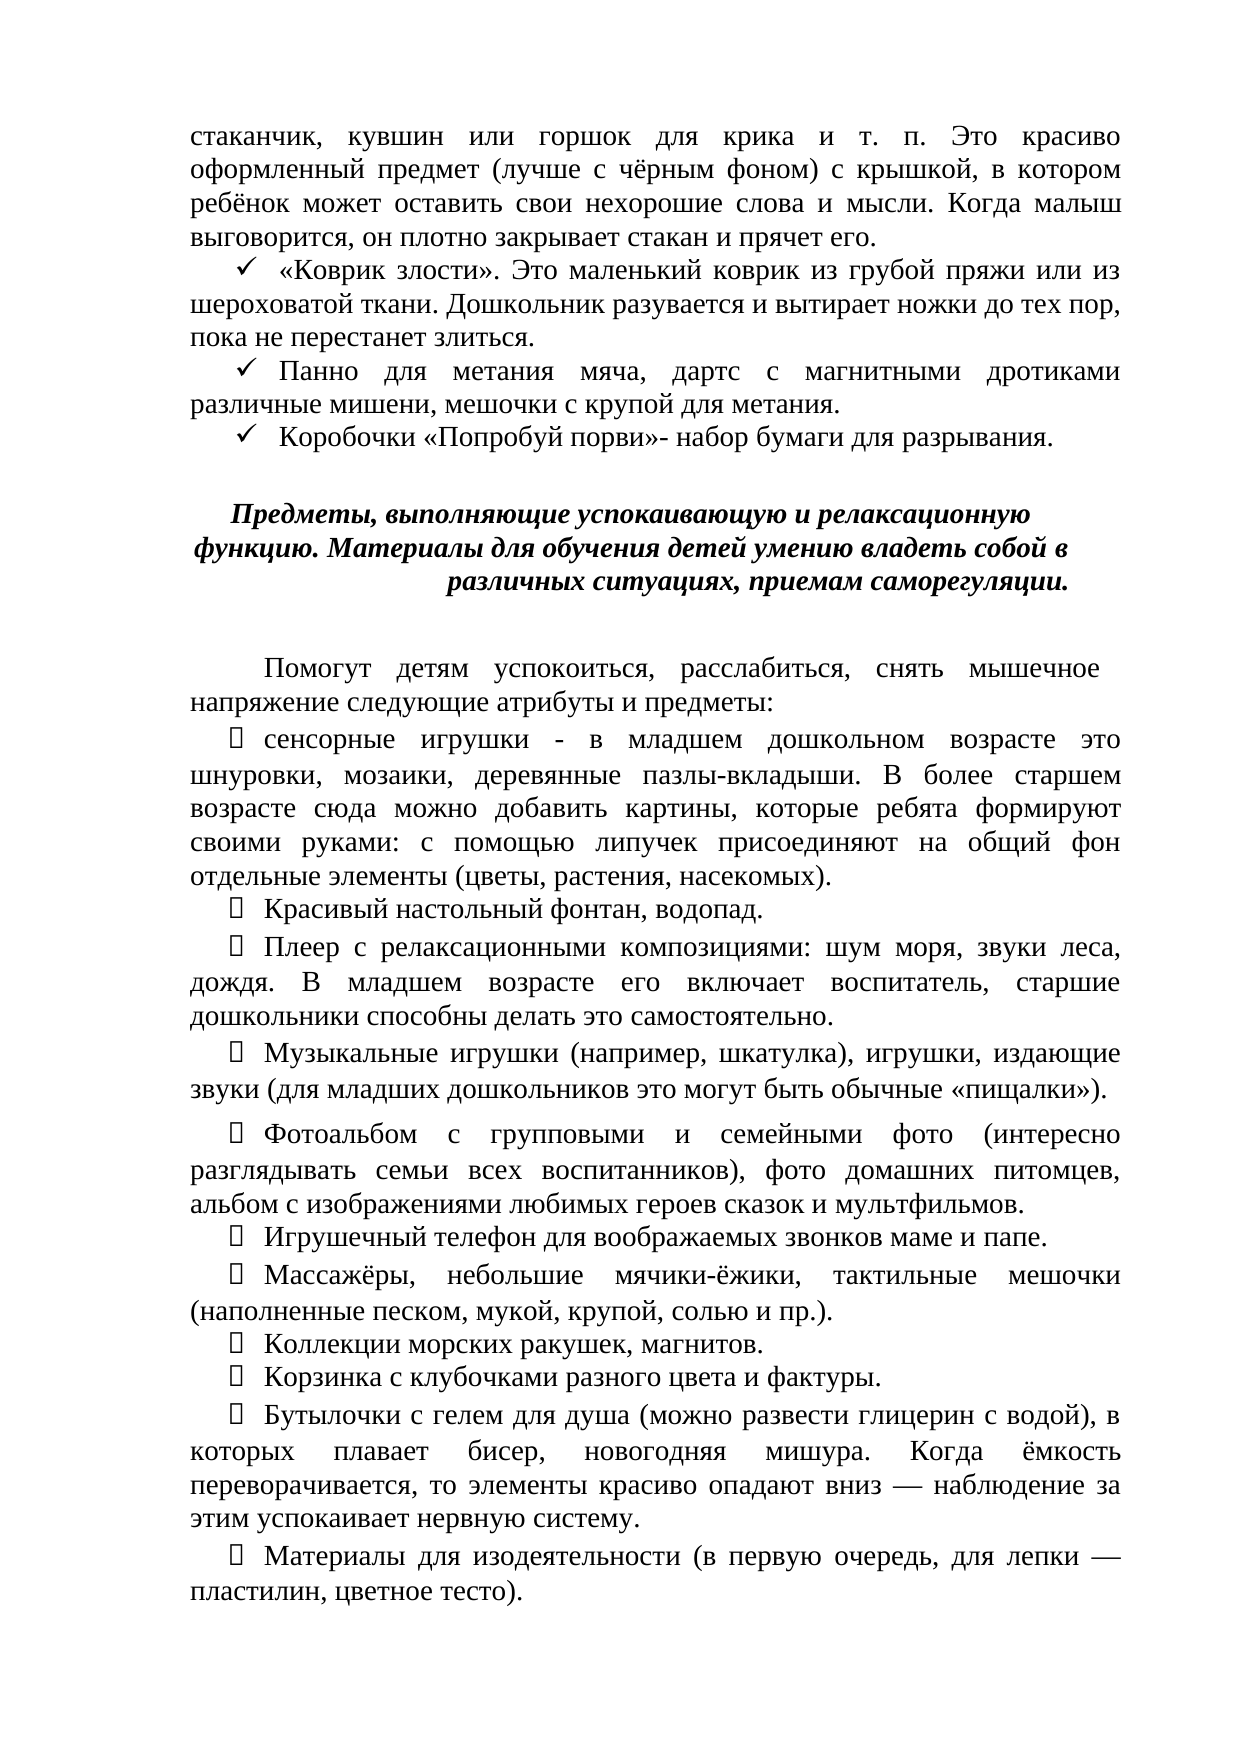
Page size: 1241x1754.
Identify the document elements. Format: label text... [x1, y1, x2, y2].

list Красивый настольный фонтан, водопад. [227, 891, 1152, 925]
list сенсорные игрушки - в младшем дошкольном возрасте это шнуровки, мозаики, деревянные пазлы-вкладыши. В более старшем возрасте сюда можно добавить картины, которые ребята формируют своими руками: с помощью липучек присоединяют на общий фон отдельные элементы (цветы, растения, насекомых). [190, 717, 1122, 891]
list Плеер с релаксационными композициями: шум моря, звуки леса, дождя. В младшем возрасте его включает воспитатель, старшие дошкольники способны делать это самостоятельно. [190, 925, 1121, 1032]
text Помогут детям успокоиться, расслабиться, снять мышечное напряжение следующие атрибуты и предметы: [190, 650, 1101, 717]
list Коробочки «Попробуй порви»- набор бумаги для разрывания. [234, 420, 1152, 454]
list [190, 118, 1122, 252]
subtitle Предметы, выполняющие успокаивающую и релаксационную функцию. Материалы для обучения детей умению владеть собой в [154, 496, 1072, 563]
text различных ситуациях, приемам саморегуляции. [366, 563, 1152, 597]
list Коллекции морских ракушек, магнитов. [227, 1326, 1152, 1360]
list Музыкальные игрушки (например, шкатулка), игрушки, издающие звуки (для младших дошкольников это могут быть обычные «пищалки»). [190, 1032, 1122, 1105]
list Панно для метания мяча, дартс с магнитными дротиками различные мишени, мешочки с крупой для метания. [190, 353, 1121, 420]
list Материалы для изодеятельности (в первую очередь, для лепки — пластилин, цветное тесто). [190, 1534, 1122, 1607]
list Бутылочки с гелем для душа (можно развести глицерин с водой), в которых плавает бисер, новогодняя мишура. Когда ёмкость переворачивается, то элементы красиво опадают вниз — наблюдение за этим успокаивает нервную систему. [190, 1393, 1122, 1534]
list Корзинка с клубочками разного цвета и фактуры. [227, 1360, 1152, 1393]
list Фотоальбом с групповыми и семейными фото (интересно разглядывать семьи всех воспитанников), фото домашних питомцев, альбом с изображениями любимых героев сказок и мультфильмов. [190, 1113, 1121, 1219]
list Массажёры, небольшие мячики-ёжики, тактильные мешочки (наполненные песком, мукой, крупой, солью и пр.). [190, 1253, 1122, 1326]
list Игрушечный телефон для воображаемых звонков маме и папе. [227, 1219, 1152, 1253]
list «Коврик злости». Это маленький коврик из грубой пряжи или из шероховатой ткани. Дошкольник разувается и вытирает ножки до тех пор, пока не перестанет злиться. [190, 252, 1122, 353]
